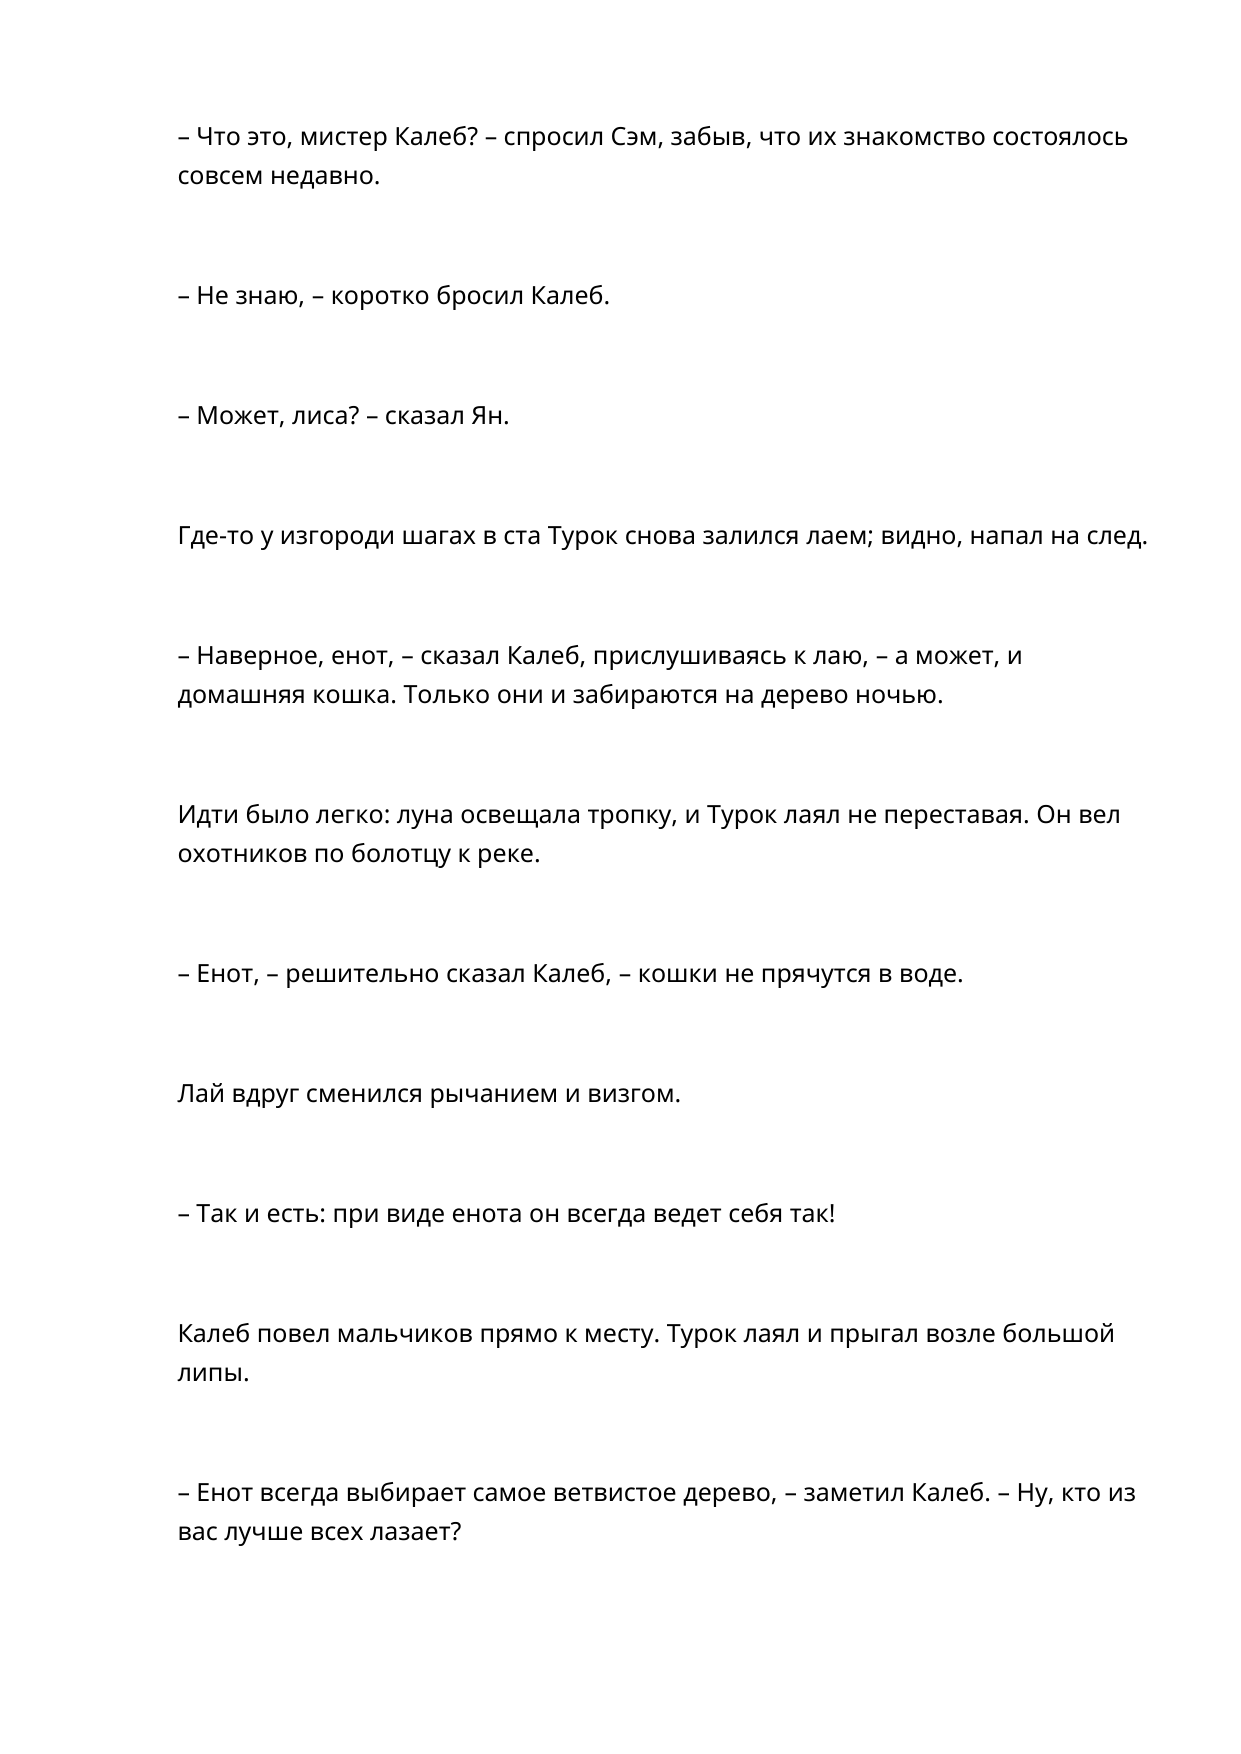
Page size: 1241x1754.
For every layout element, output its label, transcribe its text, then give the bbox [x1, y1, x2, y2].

text Лай вдруг сменился рычанием и визгом. [177, 1076, 1152, 1110]
text Идти было легко: луна освещала тропку, и Турок лаял не переставая. Он вел охотников по болотцу к реке. [177, 796, 1152, 870]
text – Енот, – решительно сказал Калеб, – кошки не прячутся в воде. [177, 956, 1152, 990]
text – Не знаю, – коротко бросил Калеб. [177, 277, 1152, 311]
text Калеб повел мальчиков прямо к месту. Турок лаял и прыгал возле большой липы. [177, 1316, 1152, 1389]
text Где-то у изгороди шагах в ста Турок снова залился лаем; видно, напал на след. [177, 517, 1152, 551]
text – Наверное, енот, – сказал Калеб, прислушиваясь к лаю, – а может, и домашняя кошка. Только они и забираются на дерево ночью. [177, 637, 1152, 711]
text – Енот всегда выбирает самое ветвистое дерево, – заметил Калеб. – Ну, кто из вас лучше всех лазает? [177, 1475, 1152, 1548]
text – Что это, мистер Калеб? – спросил Сэм, забыв, что их знакомство состоялось совсем недавно. [177, 118, 1152, 191]
text – Так и есть: при виде енота он всегда ведет себя так! [177, 1196, 1152, 1230]
text – Может, лиса? – сказал Ян. [177, 397, 1152, 431]
